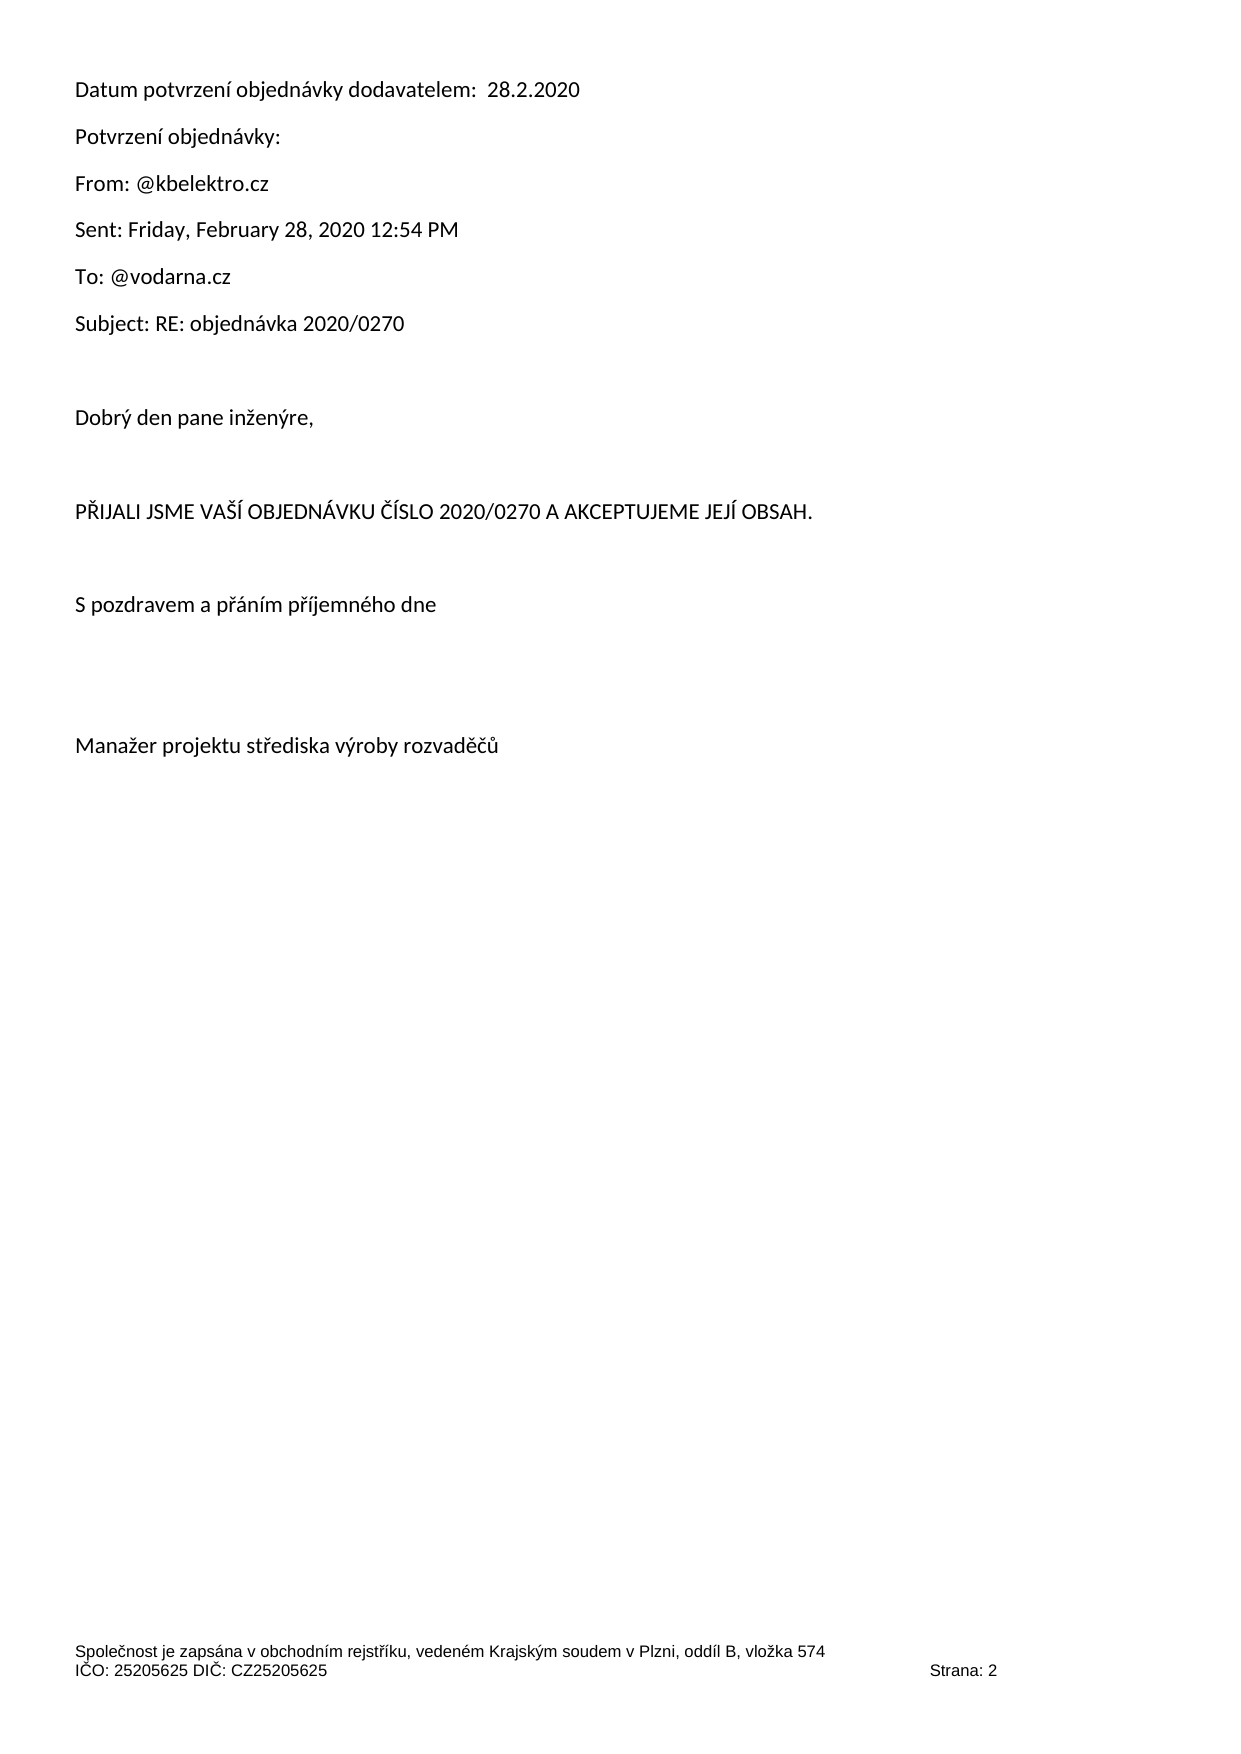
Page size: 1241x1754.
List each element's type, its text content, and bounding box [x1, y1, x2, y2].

text Subject: RE: objednávka 2020/0270 [75, 309, 1165, 337]
text S pozdravem a přáním příjemného dne [75, 591, 1165, 619]
text Sent: Friday, February 28, 2020 12:54 PM [75, 216, 1165, 244]
text To: @vodarna.cz [75, 262, 1165, 291]
text From: @kbelektro.cz [75, 169, 1165, 197]
text PŘIJALI JSME VAŠÍ OBJEDNÁVKU ČÍSLO 2020/0270 A AKCEPTUJEME JEJÍ OBSAH. [75, 497, 1165, 525]
text Potvrzení objednávky: [75, 122, 1165, 150]
text Dobrý den pane inženýre, [75, 403, 1165, 431]
text Manažer projektu střediska výroby rozvaděčů [75, 731, 1165, 759]
text Datum potvrzení objednávky dodavatelem: 28.2.2020 [75, 75, 1165, 103]
